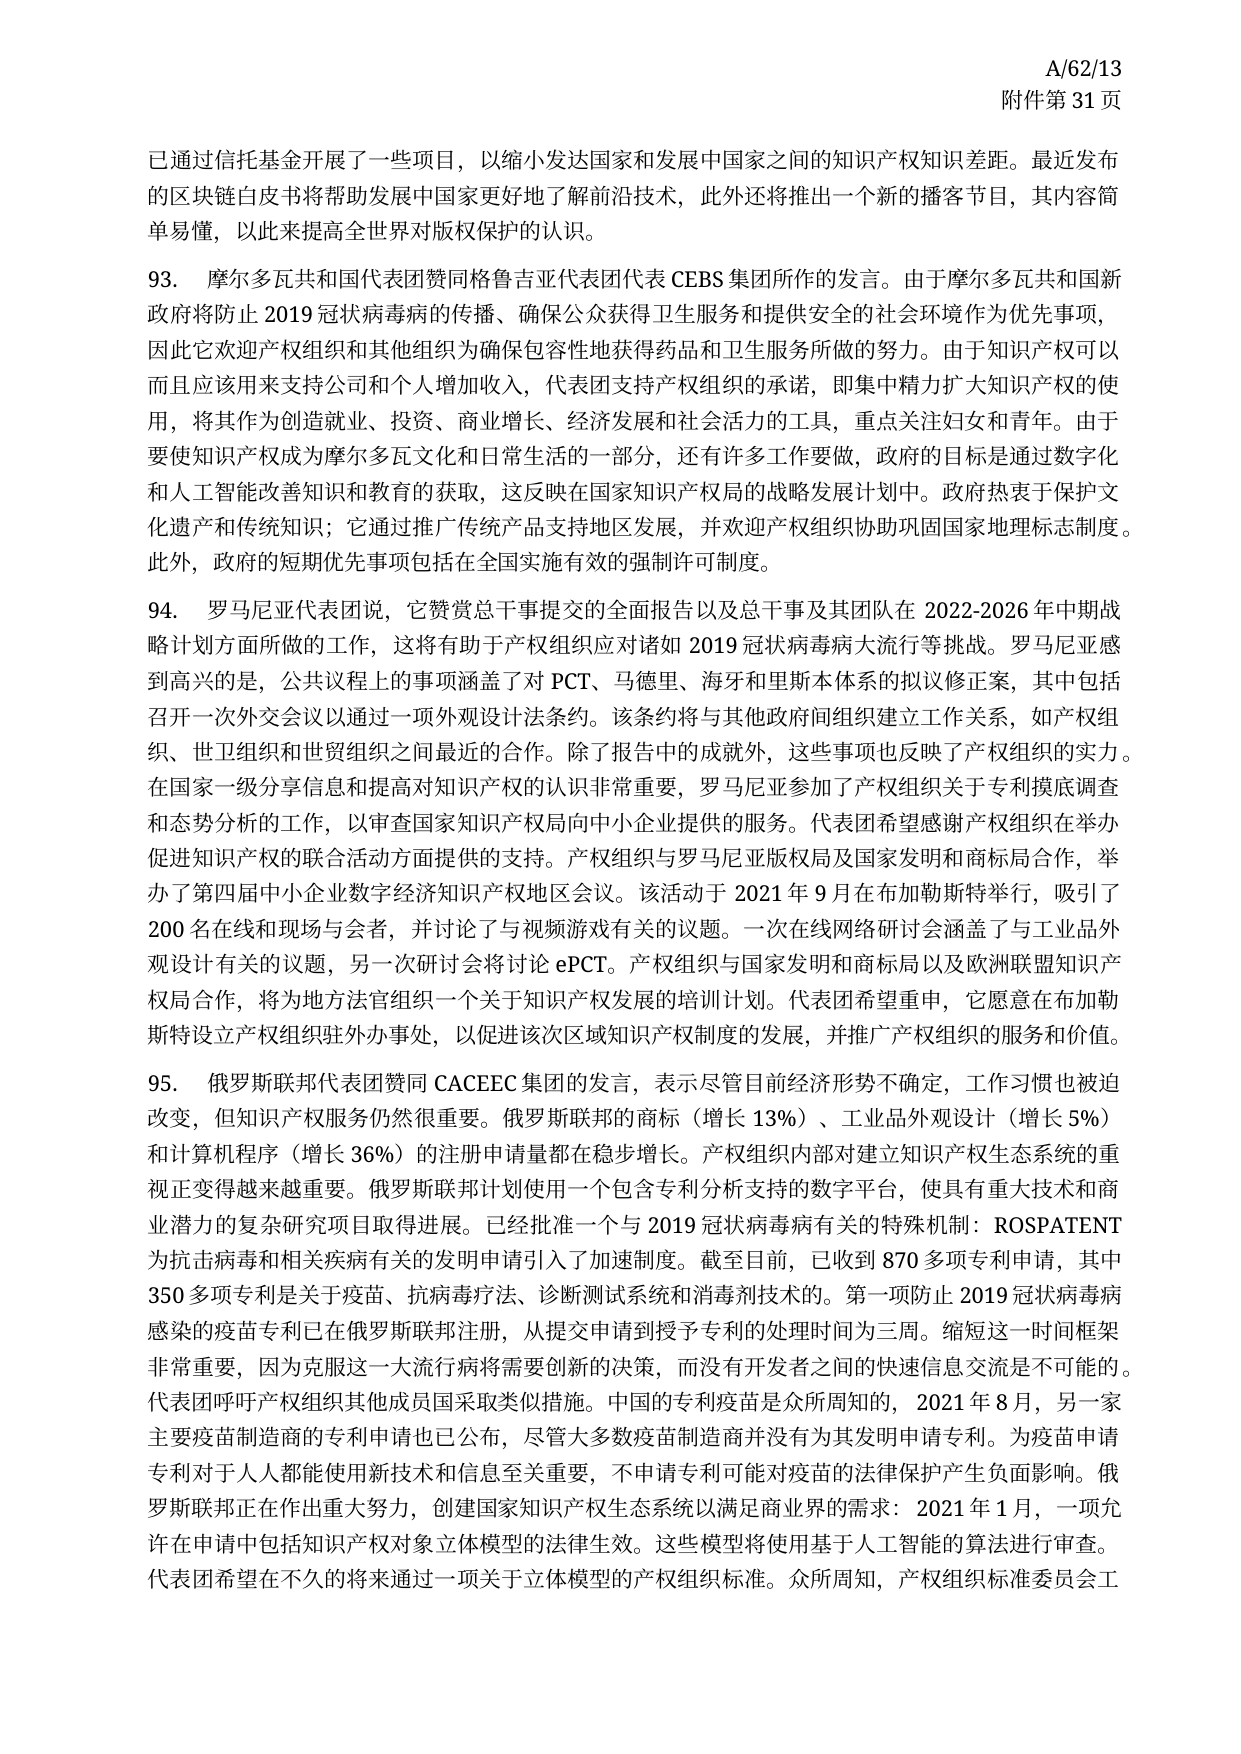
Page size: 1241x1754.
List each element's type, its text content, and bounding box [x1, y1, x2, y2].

text 罗马尼亚代表团说，它赞赏总干事提交的全面报告以及总干事及其团队在2022-2026年中期战略计划方面所做的工作，这将有助于产权组织应对诸如2019冠状病毒病大流行等挑战。罗马尼亚感到高兴的是，公共议程上的事项涵盖了对PCT、马德里、海牙和里斯本体系的拟议修正案，其中包括召开一次外交会议以通过一项外观设计法条约。该条约将与其他政府间组织建立工作关系，如产权组织、世卫组织和世贸组织之间最近的合作。除了报告中的成就外，这些事项也反映了产权组织的实力。在国家一级分享信息和提高对知识产权的认识非常重要，罗马尼亚参加了产权组织关于专利摸底调查和态势分析的工作，以审查国家知识产权局向中小企业提供的服务。代表团希望感谢产权组织在举办促进知识产权的联合活动方面提供的支持。产权组织与罗马尼亚版权局及国家发明和商标局合作，举办了第四届中小企业数字经济知识产权地区会议。该活动于2021年9月在布加勒斯特举行，吸引了200名在线和现场与会者，并讨论了与视频游戏有关的议题。一次在线网络研讨会涵盖了与工业品外观设计有关的议题，另一次研讨会将讨论ePCT。产权组织与国家发明和商标局以及欧洲联盟知识产权局合作，将为地方法官组织一个关于知识产权发展的培训计划。代表团希望重申，它愿意在布加勒斯特设立产权组织驻外办事处，以促进该次区域知识产权制度的发展，并推广产权组织的服务和价值。 [148, 589, 1122, 1050]
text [148, 139, 1122, 246]
text 摩尔多瓦共和国代表团赞同格鲁吉亚代表团代表CEBS集团所作的发言。由于摩尔多瓦共和国新政府将防止2019冠状病毒病的传播、确保公众获得卫生服务和提供安全的社会环境作为优先事项，因此它欢迎产权组织和其他组织为确保包容性地获得药品和卫生服务所做的努力。由于知识产权可以而且应该用来支持公司和个人增加收入，代表团支持产权组织的承诺，即集中精力扩大知识产权的使用，将其作为创造就业、投资、商业增长、经济发展和社会活力的工具，重点关注妇女和青年。由于要使知识产权成为摩尔多瓦文化和日常生活的一部分，还有许多工作要做，政府的目标是通过数字化和人工智能改善知识和教育的获取，这反映在国家知识产权局的战略发展计划中。政府热衷于保护文化遗产和传统知识；它通过推广传统产品支持地区发展，并欢迎产权组织协助巩固国家地理标志制度。此外，政府的短期优先事项包括在全国实施有效的强制许可制度。 [148, 258, 1122, 577]
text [148, 1062, 1122, 1594]
